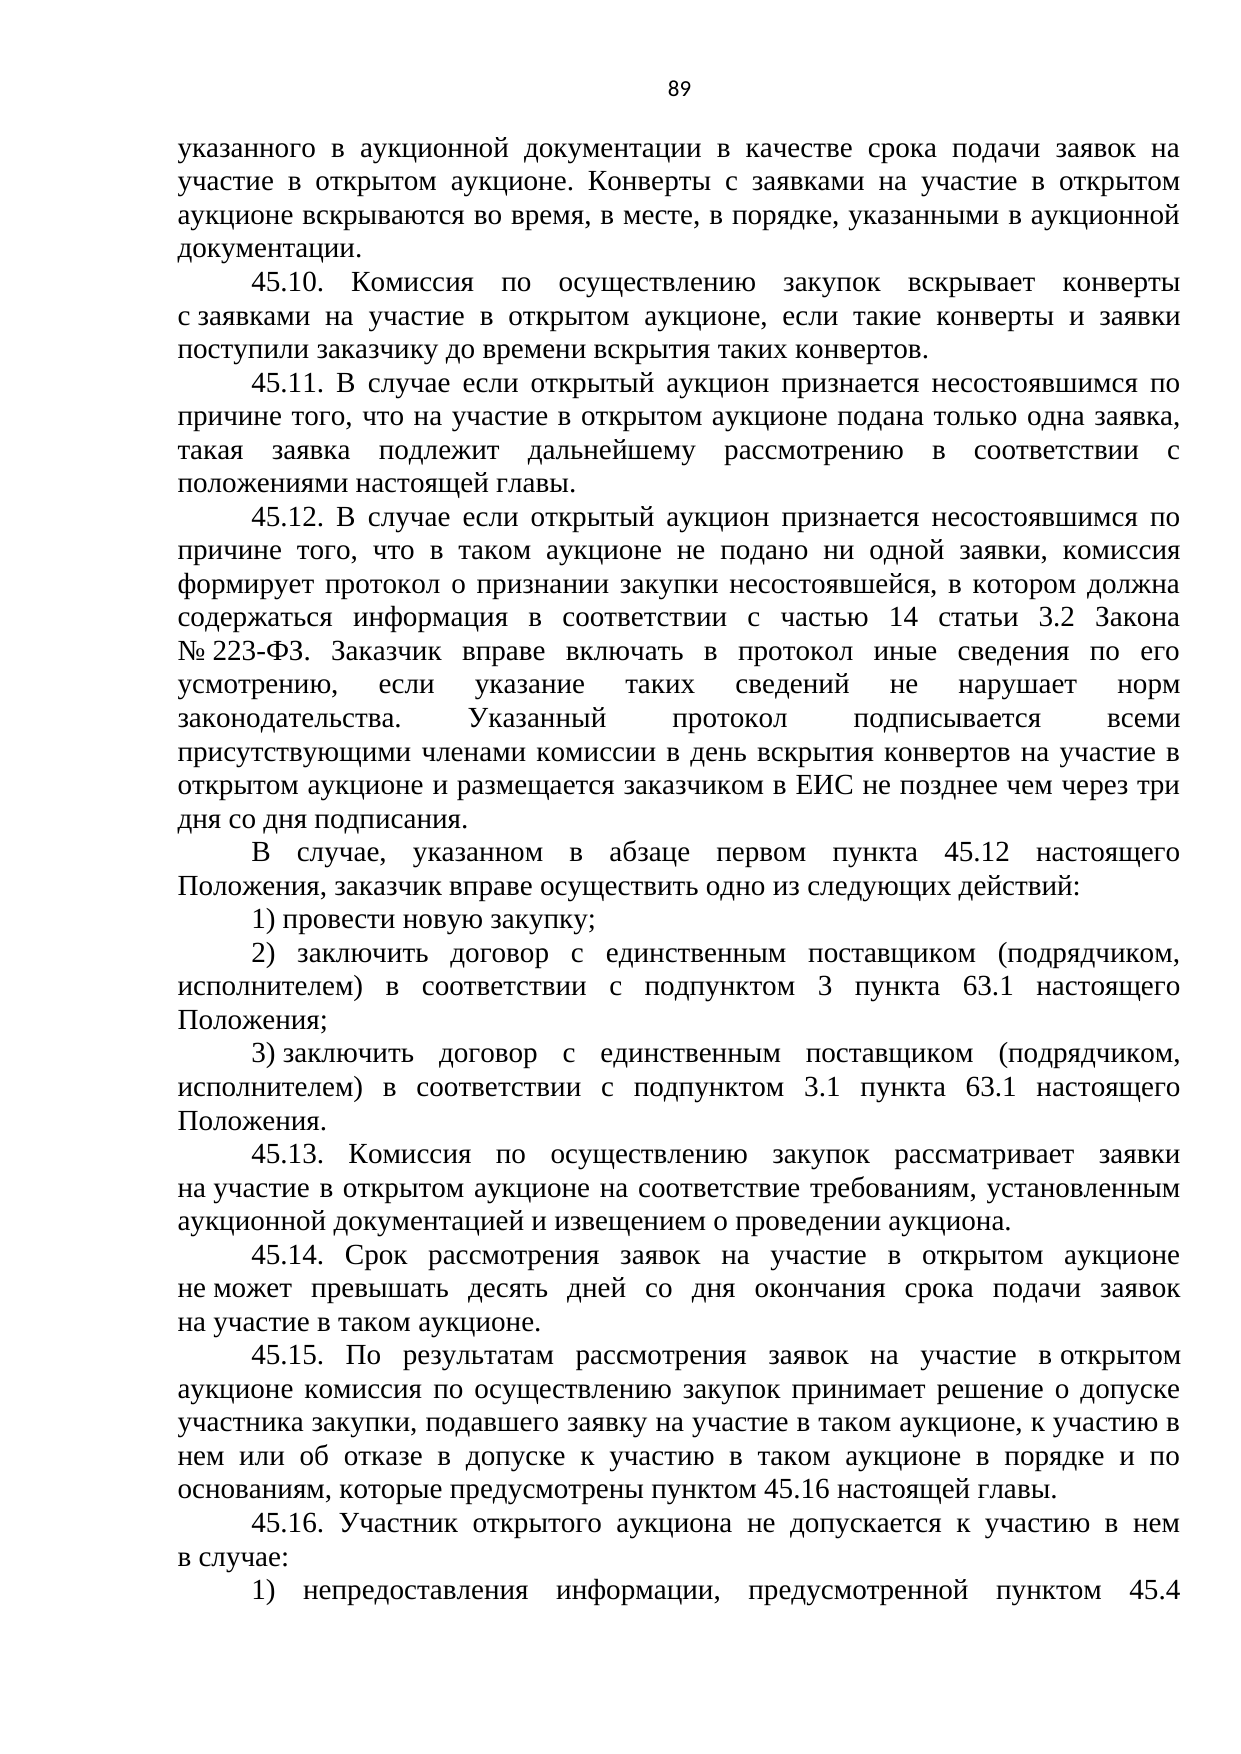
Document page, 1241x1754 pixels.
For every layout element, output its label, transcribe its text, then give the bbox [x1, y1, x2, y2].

text 45.13. Комиссия по осуществлению закупок рассматривает заявки на участие в открытом аукционе на соответствие требованиям, установленным аукционной документацией и извещением о проведении аукциона. [177, 1136, 1181, 1237]
text 45.12. В случае если открытый аукцион признается несостоявшимся по причине того, что в таком аукционе не подано ни одной заявки, комиссия формирует протокол о признании закупки несостоявшейся, в котором должна содержаться информация в соответствии с частью 14 статьи 3.2 Закона № 223-ФЗ. Заказчик вправе включать в протокол иные сведения по его усмотрению, если указание таких сведений не нарушает норм законодательства. Указанный протокол подписывается всеми присутствующими членами комиссии в день вскрытия конвертов на участие в открытом аукционе и размещается заказчиком в ЕИС не позднее чем через три дня со дня подписания. [177, 499, 1181, 834]
text 45.15. По результатам рассмотрения заявок на участие в открытом аукционе комиссия по осуществлению закупок принимает решение о допуске участника закупки, подавшего заявку на участие в таком аукционе, к участию в нем или об отказе в допуске к участию в таком аукционе в порядке и по основаниям, которые предусмотрены пунктом 45.16 настоящей главы. [177, 1337, 1181, 1505]
text 45.14. Срок рассмотрения заявок на участие в открытом аукционе не может превышать десять дней со дня окончания срока подачи заявок на участие в таком аукционе. [177, 1237, 1181, 1337]
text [177, 130, 1181, 264]
text 2) заключить договор с единственным поставщиком (подрядчиком, исполнителем) в соответствии с подпунктом 3 пункта 63.1 настоящего Положения; [177, 935, 1181, 1036]
text 3) заключить договор с единственным поставщиком (подрядчиком, исполнителем) в соответствии с подпунктом 3.1 пункта 63.1 настоящего Положения. [177, 1036, 1181, 1136]
text В случае, указанном в абзаце первом пункта 45.12 настоящего Положения, заказчик вправе осуществить одно из следующих действий: [177, 834, 1181, 901]
text 1) провести новую закупку; [177, 901, 1181, 935]
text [177, 1572, 1181, 1606]
text 45.10. Комиссия по осуществлению закупок вскрывает конверты с заявками на участие в открытом аукционе, если такие конверты и заявки поступили заказчику до времени вскрытия таких конвертов. [177, 264, 1181, 365]
text 45.11. В случае если открытый аукцион признается несостоявшимся по причине того, что на участие в открытом аукционе подана только одна заявка, такая заявка подлежит дальнейшему рассмотрению в соответствии с положениями настоящей главы. [177, 365, 1181, 499]
text 45.16. Участник открытого аукциона не допускается к участию в нем в случае: [177, 1505, 1181, 1572]
